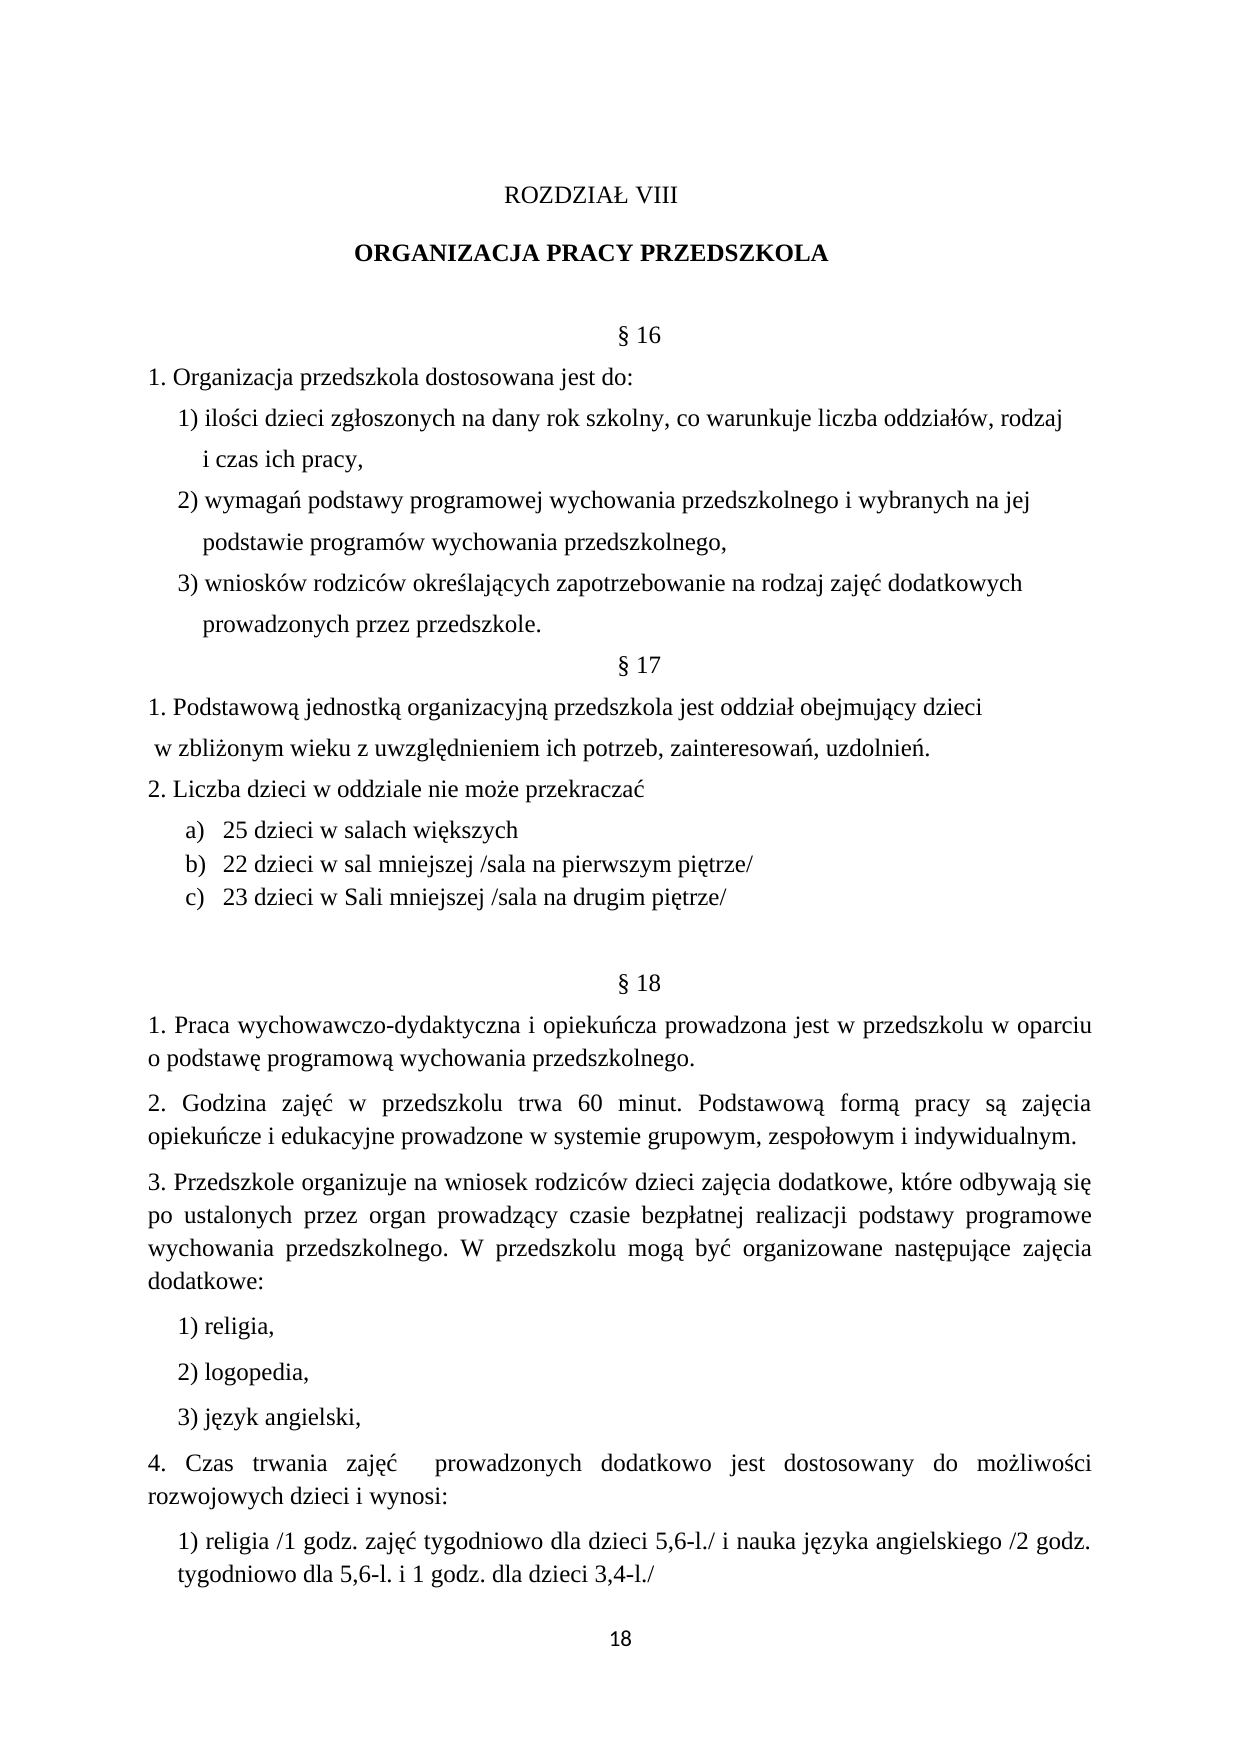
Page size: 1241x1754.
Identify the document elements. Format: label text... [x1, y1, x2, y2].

list ROZDZIAŁ VIII [260, 181, 1093, 209]
text w zbliżonym wieku z uwzględnieniem ich potrzeb, zainteresowań, uzdolnień. [148, 733, 1093, 762]
text § 18 [185, 968, 1093, 997]
text 1) religia /1 godz. zajęć tygodniowo dla dzieci 5,6-l./ i nauka języka angielskiego /2 godz. tygodniowo dla 5,6-l. i 1 godz. dla dzieci 3,4-l./ [177, 1526, 1093, 1588]
list 22 dzieci w sal mniejszej /sala na pierwszym piętrze/ [185, 849, 1093, 877]
text 2) wymagań podstawy programowej wychowania przedszkolnego i wybranych na jej [177, 486, 1093, 514]
text 1. Praca wychowawczo-dydaktyczna i opiekuńcza prowadzona jest w przedszkolu w oparciu o podstawę programową wychowania przedszkolnego. [148, 1010, 1093, 1071]
text 3. Przedszkole organizuje na wniosek rodziców dzieci zajęcia dodatkowe, które odbywają się po ustalonych przez organ prowadzący czasie bezpłatnej realizacji podstawy programowe wychowania przedszkolnego. W przedszkolu mogą być organizowane następujące zajęcia dodatkowe: [148, 1167, 1093, 1294]
text 2. Godzina zajęć w przedszkolu trwa 60 minut. Podstawową formą pracy są zajęcia opiekuńcze i edukacyjne prowadzone w systemie grupowym, zespołowym i indywidualnym. [148, 1088, 1093, 1150]
text 4. Czas trwania zajęć prowadzonych dodatkowo jest dostosowany do możliwości rozwojowych dzieci i wynosi: [148, 1448, 1093, 1510]
text 2) logopedia, [177, 1357, 1093, 1386]
list 23 dzieci w Sali mniejszej /sala na drugim piętrze/ [185, 882, 1093, 910]
text 2. Liczba dzieci w oddziale nie może przekraczać [148, 774, 1093, 803]
text 1) ilości dzieci zgłoszonych na dany rok szkolny, co warunkuje liczba oddziałów, rodzaj [177, 403, 1093, 432]
text 1. Podstawową jednostką organizacyjną przedszkola jest oddział obejmujący dzieci [148, 692, 1093, 721]
text 1. Organizacja przedszkola dostosowana jest do: [148, 362, 1093, 391]
text 3) wniosków rodziców określających zapotrzebowanie na rodzaj zajęć dodatkowych [177, 568, 1093, 597]
text prowadzonych przez przedszkole. [177, 609, 1093, 638]
list ORGANIZACJA PRACY PRZEDSZKOLA [260, 238, 1093, 267]
text § 16 [185, 321, 1093, 349]
text 1) religia, [177, 1311, 1093, 1340]
text podstawie programów wychowania przedszkolnego, [177, 527, 1093, 556]
text § 17 [185, 651, 1093, 679]
list 25 dzieci w salach większych [185, 816, 1093, 844]
text i czas ich pracy, [177, 444, 1093, 473]
text 3) język angielski, [177, 1402, 1093, 1431]
